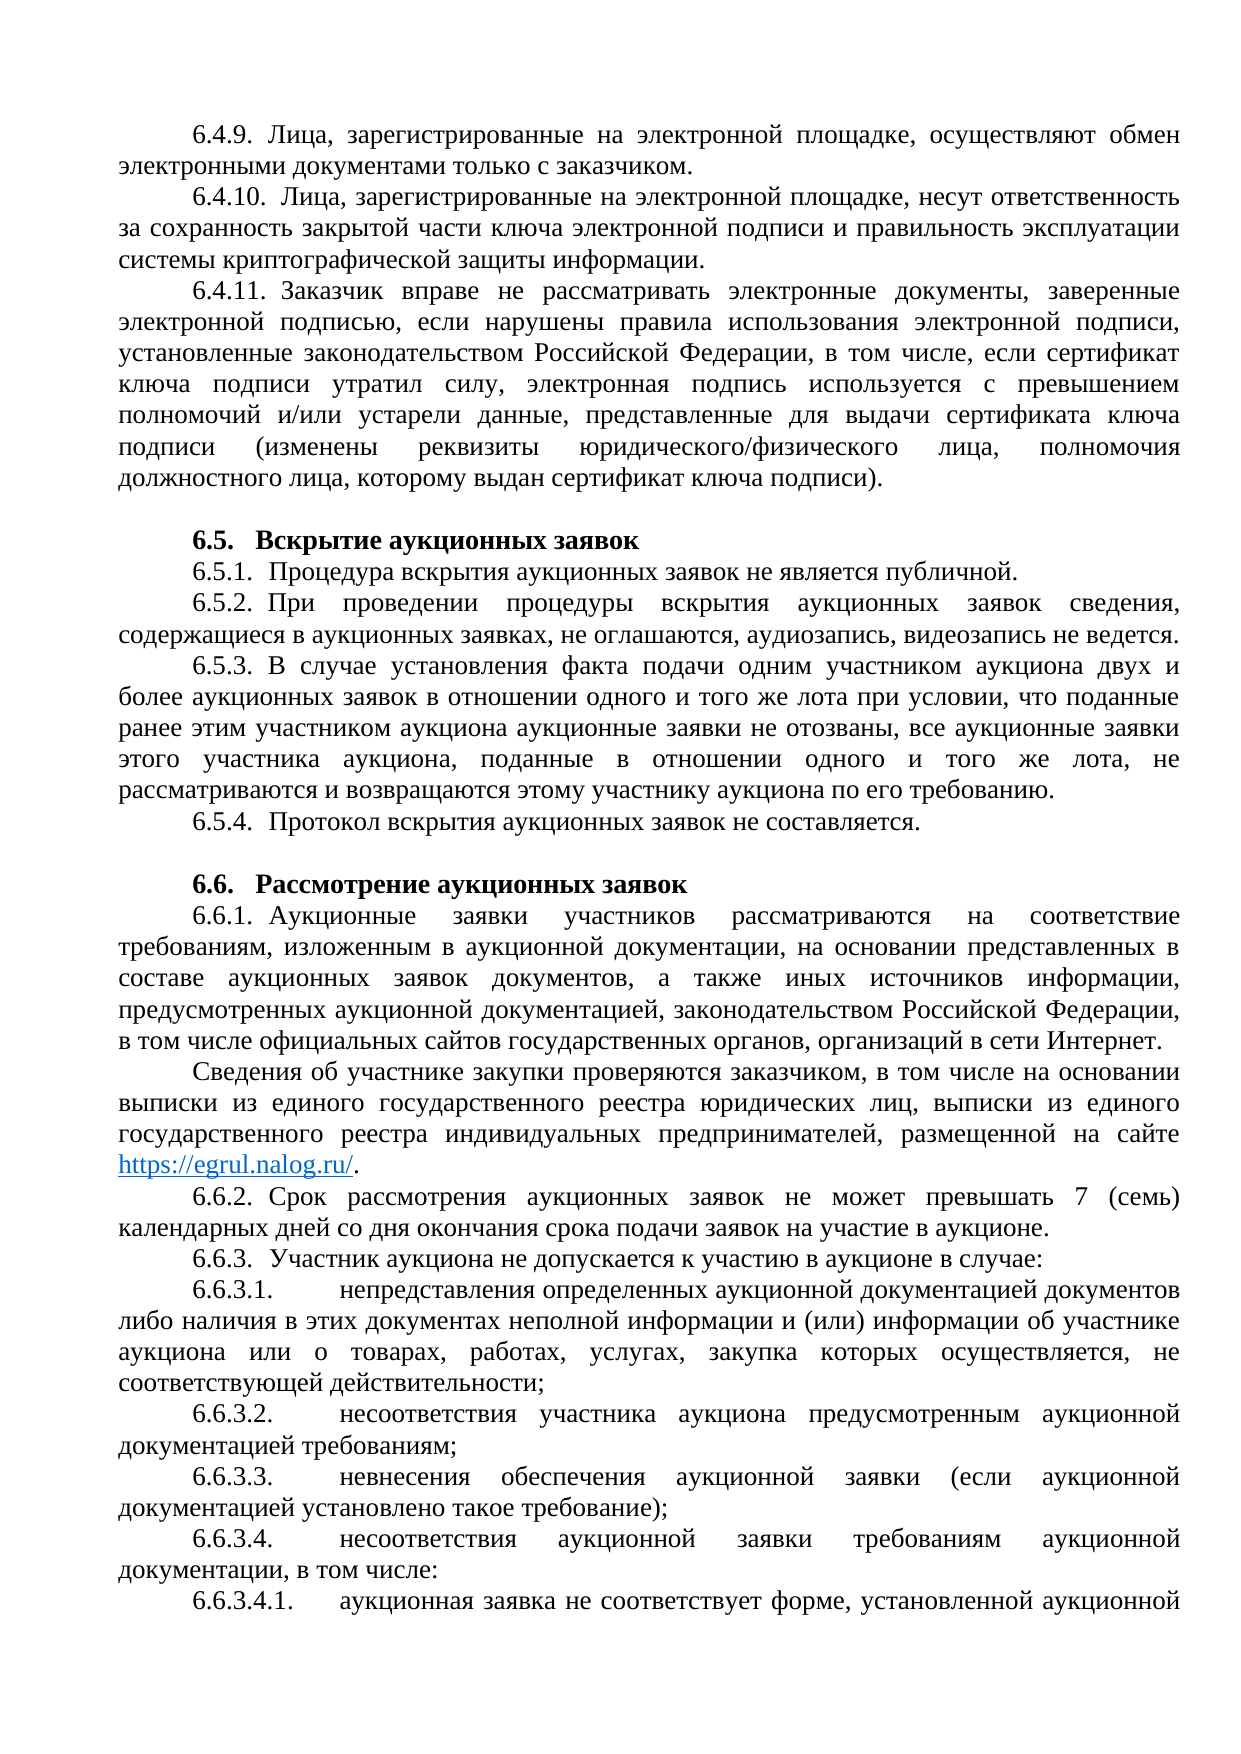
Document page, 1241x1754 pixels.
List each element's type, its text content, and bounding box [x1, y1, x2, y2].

list несоответствия участника аукциона предусмотренным аукционной документацией требованиям; [118, 1398, 1181, 1460]
list непредставления определенных аукционной документацией документов либо наличия в этих документах неполной информации и (или) информации об участнике аукциона или о товарах, работах, услугах, закупка которых осуществляется, не соответствующей действительности; [118, 1273, 1181, 1398]
list Заказчик вправе не рассматривать электронные документы, заверенные электронной подписью, если нарушены правила использования электронной подписи, установленные законодательством Российской Федерации, в том числе, если сертификат ключа подписи утратил силу, электронная подпись используется с превышением полномочий и/или устарели данные, представленные для выдачи сертификата ключа подписи (изменены реквизиты юридического/физического лица, полномочия должностного лица, которому выдан сертификат ключа подписи). [118, 274, 1181, 492]
list Лица, зарегистрированные на электронной площадке, несут ответственность за сохранность закрытой части ключа электронной подписи и правильность эксплуатации системы криптографической защиты информации. [118, 180, 1181, 274]
list Срок рассмотрения аукционных заявок не может превышать 7 (семь) календарных дней со дня окончания срока подачи заявок на участие в аукционе. [118, 1179, 1181, 1242]
text Сведения об участнике закупки проверяются заказчиком, в том числе на основании выписки из единого государственного реестра юридических лиц, выписки из единого государственного реестра индивидуальных предпринимателей, размещенной на сайте https://egrul.nalog.ru/. [118, 1055, 1181, 1179]
list Лица, зарегистрированные на электронной площадке, осуществляют обмен электронными документами только с заказчиком. [118, 118, 1181, 180]
list Аукционные заявки участников рассматриваются на соответствие требованиям, изложенным в аукционной документации, на основании представленных в составе аукционных заявок документов, а также иных источников информации, предусмотренных аукционной документацией, законодательством Российской Федерации, в том числе официальных сайтов государственных органов, организаций в сети Интернет. [118, 899, 1181, 1055]
list При проведении процедуры вскрытия аукционных заявок сведения, содержащиеся в аукционных заявках, не оглашаются, аудиозапись, видеозапись не ведется. [118, 587, 1181, 649]
list несоответствия аукционной заявки требованиям аукционной документации, в том числе: [118, 1522, 1181, 1584]
list Процедура вскрытия аукционных заявок не является публичной. [118, 555, 1181, 587]
list невнесения обеспечения аукционной заявки (если аукционной документацией установлено такое требование); [118, 1460, 1181, 1522]
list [118, 1584, 1181, 1616]
list Протокол вскрытия аукционных заявок не составляется. [118, 804, 1181, 836]
list Рассмотрение аукционных заявок [118, 867, 1181, 899]
list Участник аукциона не допускается к участию в аукционе в случае: [118, 1242, 1181, 1273]
list Вскрытие аукционных заявок [118, 523, 1181, 555]
list В случае установления факта подачи одним участником аукциона двух и более аукционных заявок в отношении одного и того же лота при условии, что поданные ранее этим участником аукциона аукционные заявки не отозваны, все аукционные заявки этого участника аукциона, поданные в отношении одного и того же лота, не рассматриваются и возвращаются этому участнику аукциона по его требованию. [118, 649, 1181, 804]
